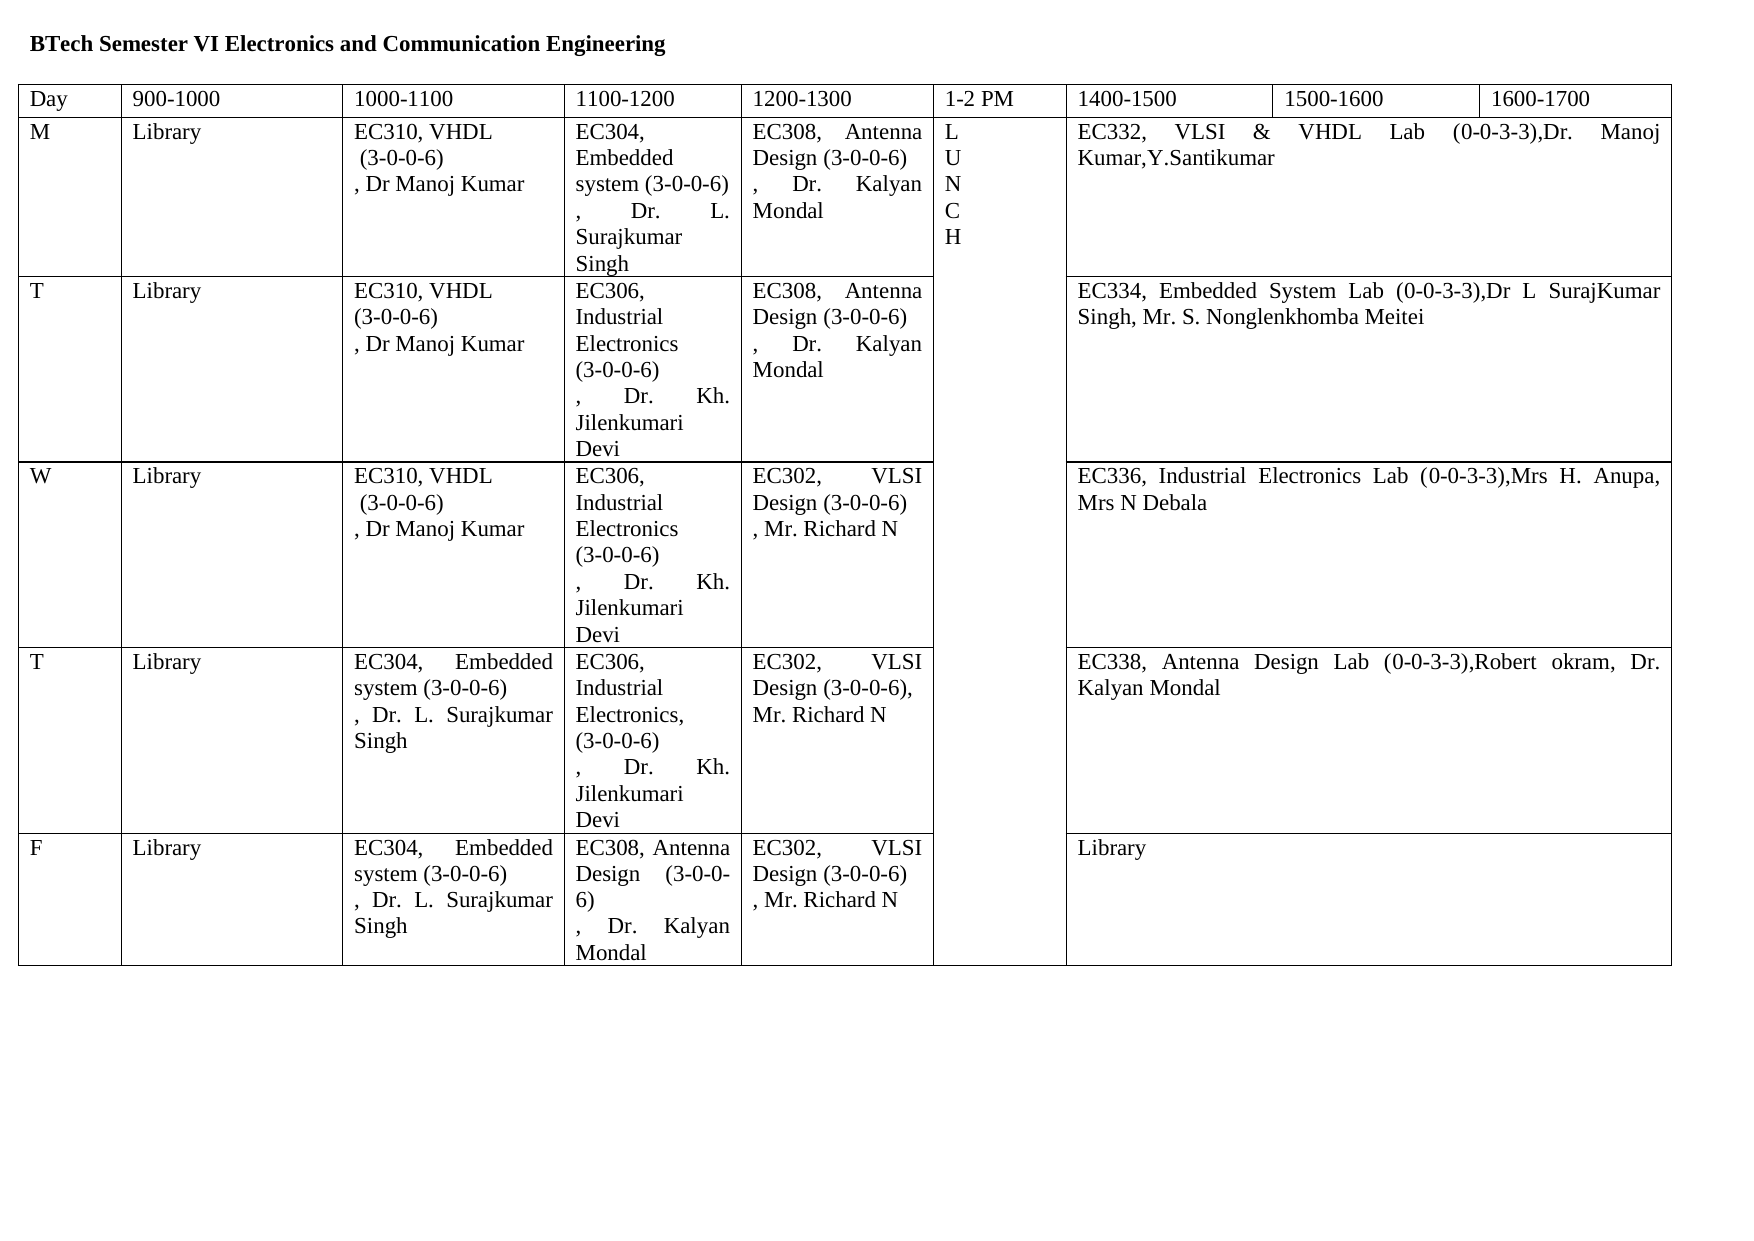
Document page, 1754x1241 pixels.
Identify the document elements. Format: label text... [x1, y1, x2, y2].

table_cell F [19, 834, 121, 965]
table_cell EC304, Embedded system (3-0-0-6) , Dr. L. Surajkumar Singh [343, 834, 564, 965]
table_cell EC304, Embedded system (3-0-0-6) , Dr. L. Surajkumar Singh [343, 648, 564, 832]
table_cell Library [122, 277, 342, 461]
table_cell EC308, Antenna Design (3-0-0-6) , Dr. Kalyan Mondal [565, 834, 741, 965]
table_cell EC310, VHDL (3-0-0-6) , Dr Manoj Kumar [343, 463, 564, 647]
table_header 1-2 PM [934, 85, 1066, 117]
table_cell EC306, Industrial Electronics (3-0-0-6) , Dr. Kh. Jilenkumari Devi [565, 463, 741, 647]
table_header 900-1000 [122, 85, 342, 117]
table_cell EC338, Antenna Design Lab (0-0-3-3),Robert okram, Dr. Kalyan Mondal [1067, 648, 1671, 832]
table_header 1500-1600 [1273, 85, 1479, 117]
table_cell EC336, Industrial Electronics Lab (0-0-3-3),Mrs H. Anupa, Mrs N Debala [1067, 463, 1671, 647]
table_cell Library [122, 463, 342, 647]
table_cell EC308, Antenna Design (3-0-0-6) , Dr. Kalyan Mondal [742, 277, 933, 461]
table_cell EC302, VLSI Design (3-0-0-6) , Mr. Richard N [742, 834, 933, 965]
table_cell EC306, Industrial Electronics (3-0-0-6) , Dr. Kh. Jilenkumari Devi [565, 277, 741, 461]
table_cell M [19, 118, 121, 276]
table_cell EC306, Industrial Electronics, (3-0-0-6) , Dr. Kh. Jilenkumari Devi [565, 648, 741, 832]
table_cell Library [122, 648, 342, 832]
table_cell EC308, Antenna Design (3-0-0-6) , Dr. Kalyan Mondal [742, 118, 933, 276]
table_cell W [19, 463, 121, 647]
table_cell L U N C H [934, 118, 1066, 965]
table_cell Library [122, 834, 342, 965]
table_header 1600-1700 [1480, 85, 1671, 117]
table_cell EC334, Embedded System Lab (0-0-3-3),Dr L SurajKumar Singh, Mr. S. Nonglenkhomba Meitei [1067, 277, 1671, 461]
table_cell EC332, VLSI & VHDL Lab (0-0-3-3),Dr. Manoj Kumar,Y.Santikumar [1067, 118, 1671, 276]
table_cell Library [1067, 834, 1671, 965]
table_header Day [19, 85, 121, 117]
table_cell Library [122, 118, 342, 276]
table_header 1000-1100 [343, 85, 564, 117]
table_cell T [19, 648, 121, 832]
table_cell EC302, VLSI Design (3-0-0-6) , Mr. Richard N [742, 463, 933, 647]
table_cell EC302, VLSI Design (3-0-0-6), Mr. Richard N [742, 648, 933, 832]
table_cell EC304, Embedded system (3-0-0-6) , Dr. L. Surajkumar Singh [565, 118, 741, 276]
table_header 1100-1200 [565, 85, 741, 117]
table_header 1400-1500 [1067, 85, 1272, 117]
table_cell EC310, VHDL (3-0-0-6) , Dr Manoj Kumar [343, 277, 564, 461]
table_header 1200-1300 [742, 85, 933, 117]
table_cell T [19, 277, 121, 461]
table_cell EC310, VHDL (3-0-0-6) , Dr Manoj Kumar [343, 118, 564, 276]
text BTech Semester VI Electronics and Communication Engineering [29, 29, 1724, 56]
